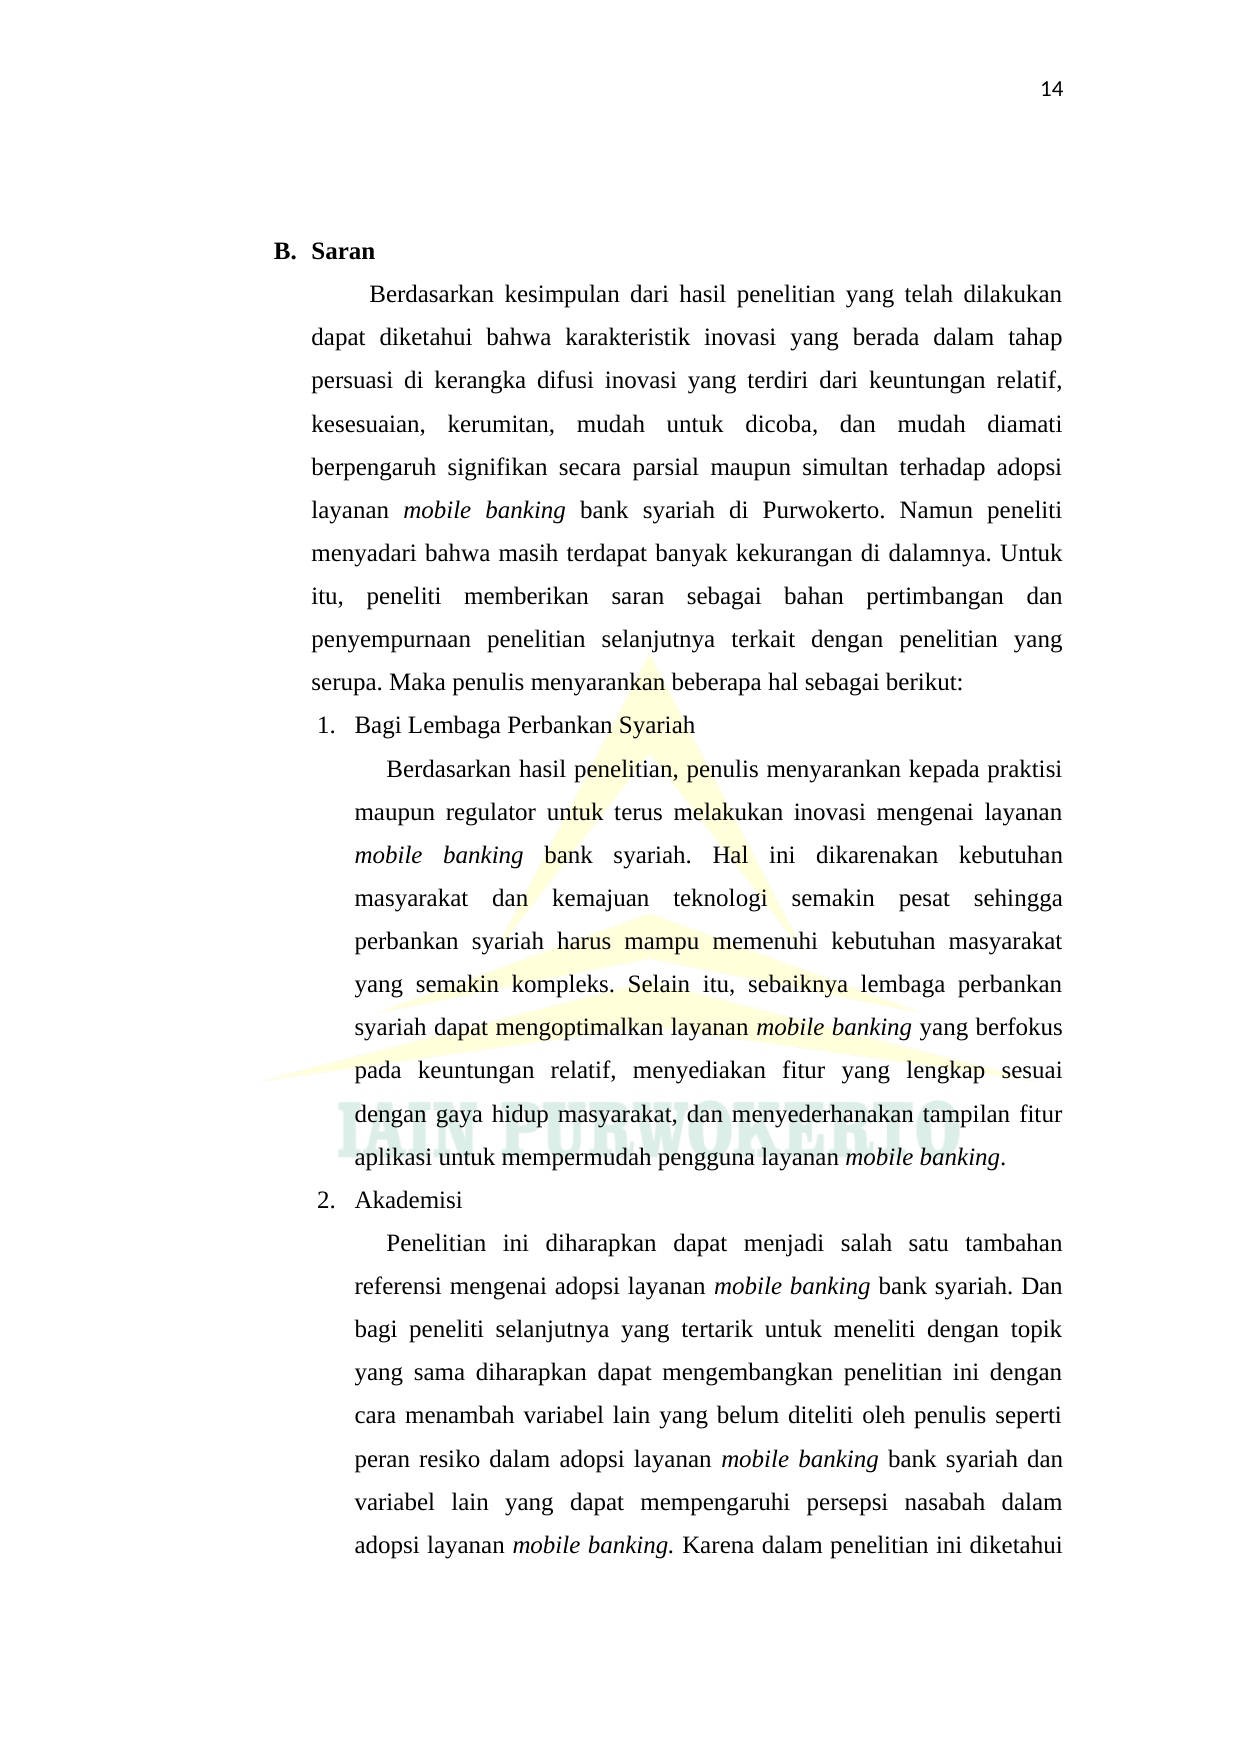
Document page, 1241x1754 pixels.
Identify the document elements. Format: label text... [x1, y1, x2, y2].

list Akademisi [317, 1185, 1063, 1214]
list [354, 1228, 1063, 1559]
list Bagi Lembaga Perbankan Syariah [317, 711, 1063, 739]
list Berdasarkan hasil penelitian, penulis menyarankan kepada praktisi maupun regulator untuk terus melakukan inovasi mengenai layanan mobile banking bank syariah. Hal ini dikarenakan kebutuhan masyarakat dan kemajuan teknologi semakin pesat sehingga perbankan syariah harus mampu memenuhi kebutuhan masyarakat yang semakin kompleks. Selain itu, sebaiknya lembaga perbankan syariah dapat mengoptimalkan layanan mobile banking yang berfokus pada keuntungan relatif, menyediakan fitur yang lengkap sesuai dengan gaya hidup masyarakat, dan menyederhanakan tampilan fitur aplikasi untuk mempermudah pengguna layanan mobile banking. [354, 754, 1063, 1171]
list Berdasarkan kesimpulan dari hasil penelitian yang telah dilakukan dapat diketahui bahwa karakteristik inovasi yang berada dalam tahap persuasi di kerangka difusi inovasi yang terdiri dari keuntungan relatif, kesesuaian, kerumitan, mudah untuk dicoba, dan mudah diamati berpengaruh signifikan secara parsial maupun simultan terhadap adopsi layanan mobile banking bank syariah di Purwokerto. Namun peneliti menyadari bahwa masih terdapat banyak kekurangan di dalamnya. Untuk itu, peneliti memberikan saran sebagai bahan pertimbangan dan penyempurnaan penelitian selanjutnya terkait dengan penelitian yang serupa. Maka penulis menyarankan beberapa hal sebagai berikut: [311, 279, 1063, 696]
list Saran [274, 236, 1063, 265]
